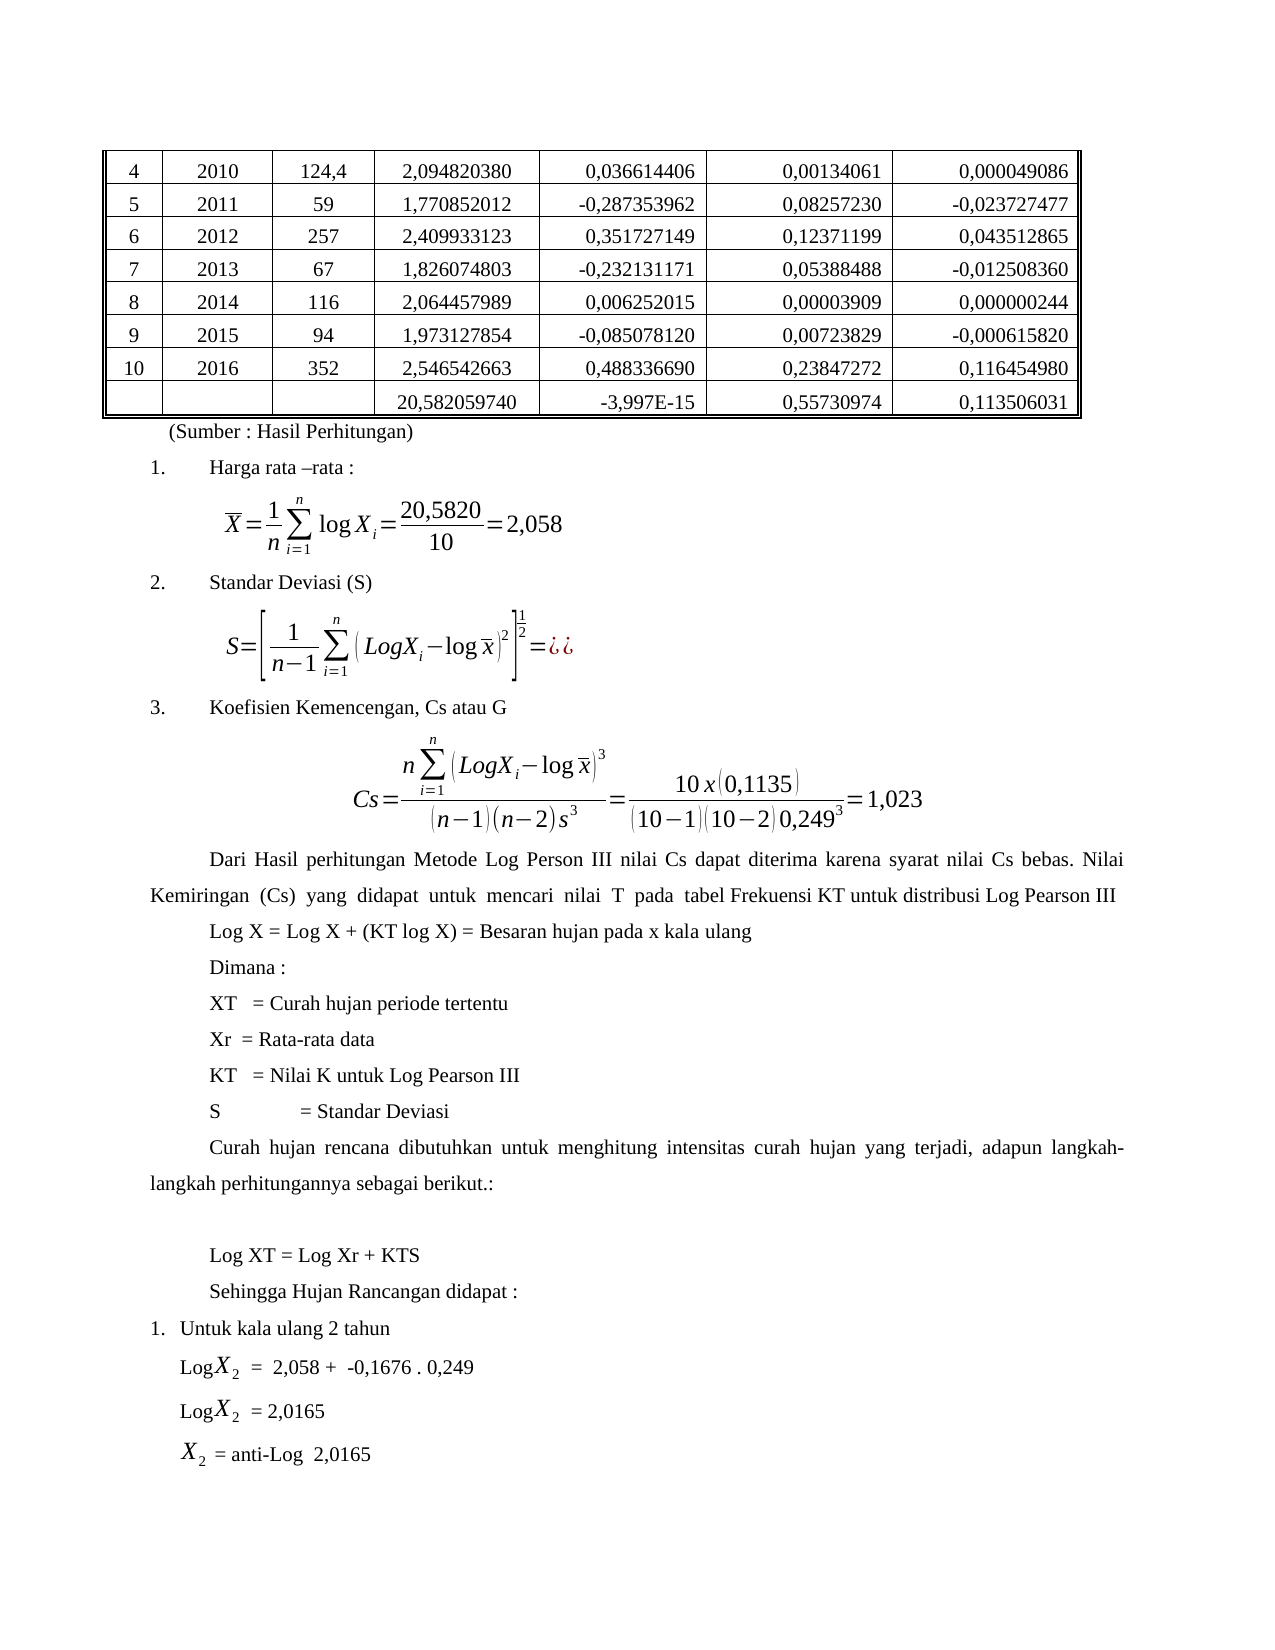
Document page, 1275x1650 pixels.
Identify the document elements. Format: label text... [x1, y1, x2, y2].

table_cell 7 [107, 250, 162, 281]
text Dari Hasil perhitungan Metode Log Person III nilai Cs dapat diterima karena syarat nilai Cs bebas. Nilai Kemiringan (Cs) yang didapat untuk mencari nilai T pada tabel Frekuensi KT untuk distribusi Log Pearson III [150, 847, 1125, 907]
table_cell 2,094820380 [375, 151, 539, 183]
list Log = 2,058 + -0,1676 . 0,249 [179, 1352, 1125, 1383]
table_cell 0,036614406 [540, 151, 706, 183]
list Dimana : [209, 955, 1125, 979]
list Xr = Rata-rata data [209, 1027, 1125, 1051]
table_cell -0,085078120 [540, 315, 706, 347]
table_cell 2016 [163, 348, 272, 380]
table_cell 59 [273, 184, 374, 216]
table_cell 0,113506031 [893, 381, 1077, 414]
table_cell 0,000049086 [893, 151, 1077, 183]
text Log X = Log X + (KT log X) = Besaran hujan pada x kala ulang [150, 919, 1125, 943]
text Curah hujan rencana dibutuhkan untuk menghitung intensitas curah hujan yang terjadi, adapun langkah-langkah perhitungannya sebagai berikut.: [150, 1135, 1125, 1195]
table_cell 257 [273, 217, 374, 248]
table_cell 9 [107, 315, 162, 347]
table_cell 1,973127854 [375, 315, 539, 347]
table_cell 5 [107, 184, 162, 216]
table_cell 0,00723829 [707, 315, 892, 347]
table_cell 10 [107, 348, 162, 380]
table_cell 0,116454980 [893, 348, 1077, 380]
table_cell 1,826074803 [375, 250, 539, 281]
table_cell -0,287353962 [540, 184, 706, 216]
table_cell -0,012508360 [893, 250, 1077, 281]
text (Sumber : Hasil Perhitungan) [169, 419, 1125, 443]
list Harga rata –rata : [150, 455, 1125, 479]
table_cell 2012 [163, 217, 272, 248]
table_cell [163, 381, 272, 414]
table_cell 2015 [163, 315, 272, 347]
table_cell 2,546542663 [375, 348, 539, 380]
list Untuk kala ulang 2 tahun [150, 1316, 1125, 1339]
table_cell 94 [273, 315, 374, 347]
list = anti-Log 2,0165 [179, 1438, 1125, 1469]
list Standar Deviasi (S) [150, 570, 1125, 594]
table_cell 0,351727149 [540, 217, 706, 248]
table_cell 1,770852012 [375, 184, 539, 216]
table_cell 116 [273, 282, 374, 314]
table_cell 0,05388488 [707, 250, 892, 281]
table_cell 0,08257230 [707, 184, 892, 216]
table_cell 0,23847272 [707, 348, 892, 380]
table_cell 0,12371199 [707, 217, 892, 248]
table_cell 0,043512865 [893, 217, 1077, 248]
table_cell 8 [107, 282, 162, 314]
table_cell 0,000000244 [893, 282, 1077, 314]
table_cell 4 [107, 151, 162, 183]
list Koefisien Kemencengan, Cs atau G [150, 695, 1125, 719]
table_cell -0,000615820 [893, 315, 1077, 347]
table_cell 2011 [163, 184, 272, 216]
table_cell 2,064457989 [375, 282, 539, 314]
table_cell 67 [273, 250, 374, 281]
table_cell 2,409933123 [375, 217, 539, 248]
list XT = Curah hujan periode tertentu [209, 991, 1125, 1015]
table_cell 124,4 [273, 151, 374, 183]
list Log = 2,0165 [179, 1395, 1125, 1426]
table_cell 0,006252015 [540, 282, 706, 314]
table_cell -0,232131171 [540, 250, 706, 281]
table_cell 2014 [163, 282, 272, 314]
table_cell 0,55730974 [707, 381, 892, 414]
list S = Standar Deviasi [209, 1099, 1125, 1123]
table_cell [107, 381, 162, 414]
table_cell 6 [107, 217, 162, 248]
table_cell 0,00134061 [707, 151, 892, 183]
table_cell [273, 381, 374, 414]
table_cell -3,997E-15 [540, 381, 706, 414]
table_cell 352 [273, 348, 374, 380]
table_cell 2010 [163, 151, 272, 183]
table_cell 0,00003909 [707, 282, 892, 314]
list Log XT = Log Xr + KTS [209, 1243, 1125, 1267]
table_cell -0,023727477 [893, 184, 1077, 216]
table_cell 0,488336690 [540, 348, 706, 380]
list KT = Nilai K untuk Log Pearson III [209, 1063, 1125, 1087]
table_cell 2013 [163, 250, 272, 281]
table_cell 20,582059740 [375, 381, 539, 414]
text Sehingga Hujan Rancangan didapat : [150, 1279, 1125, 1303]
